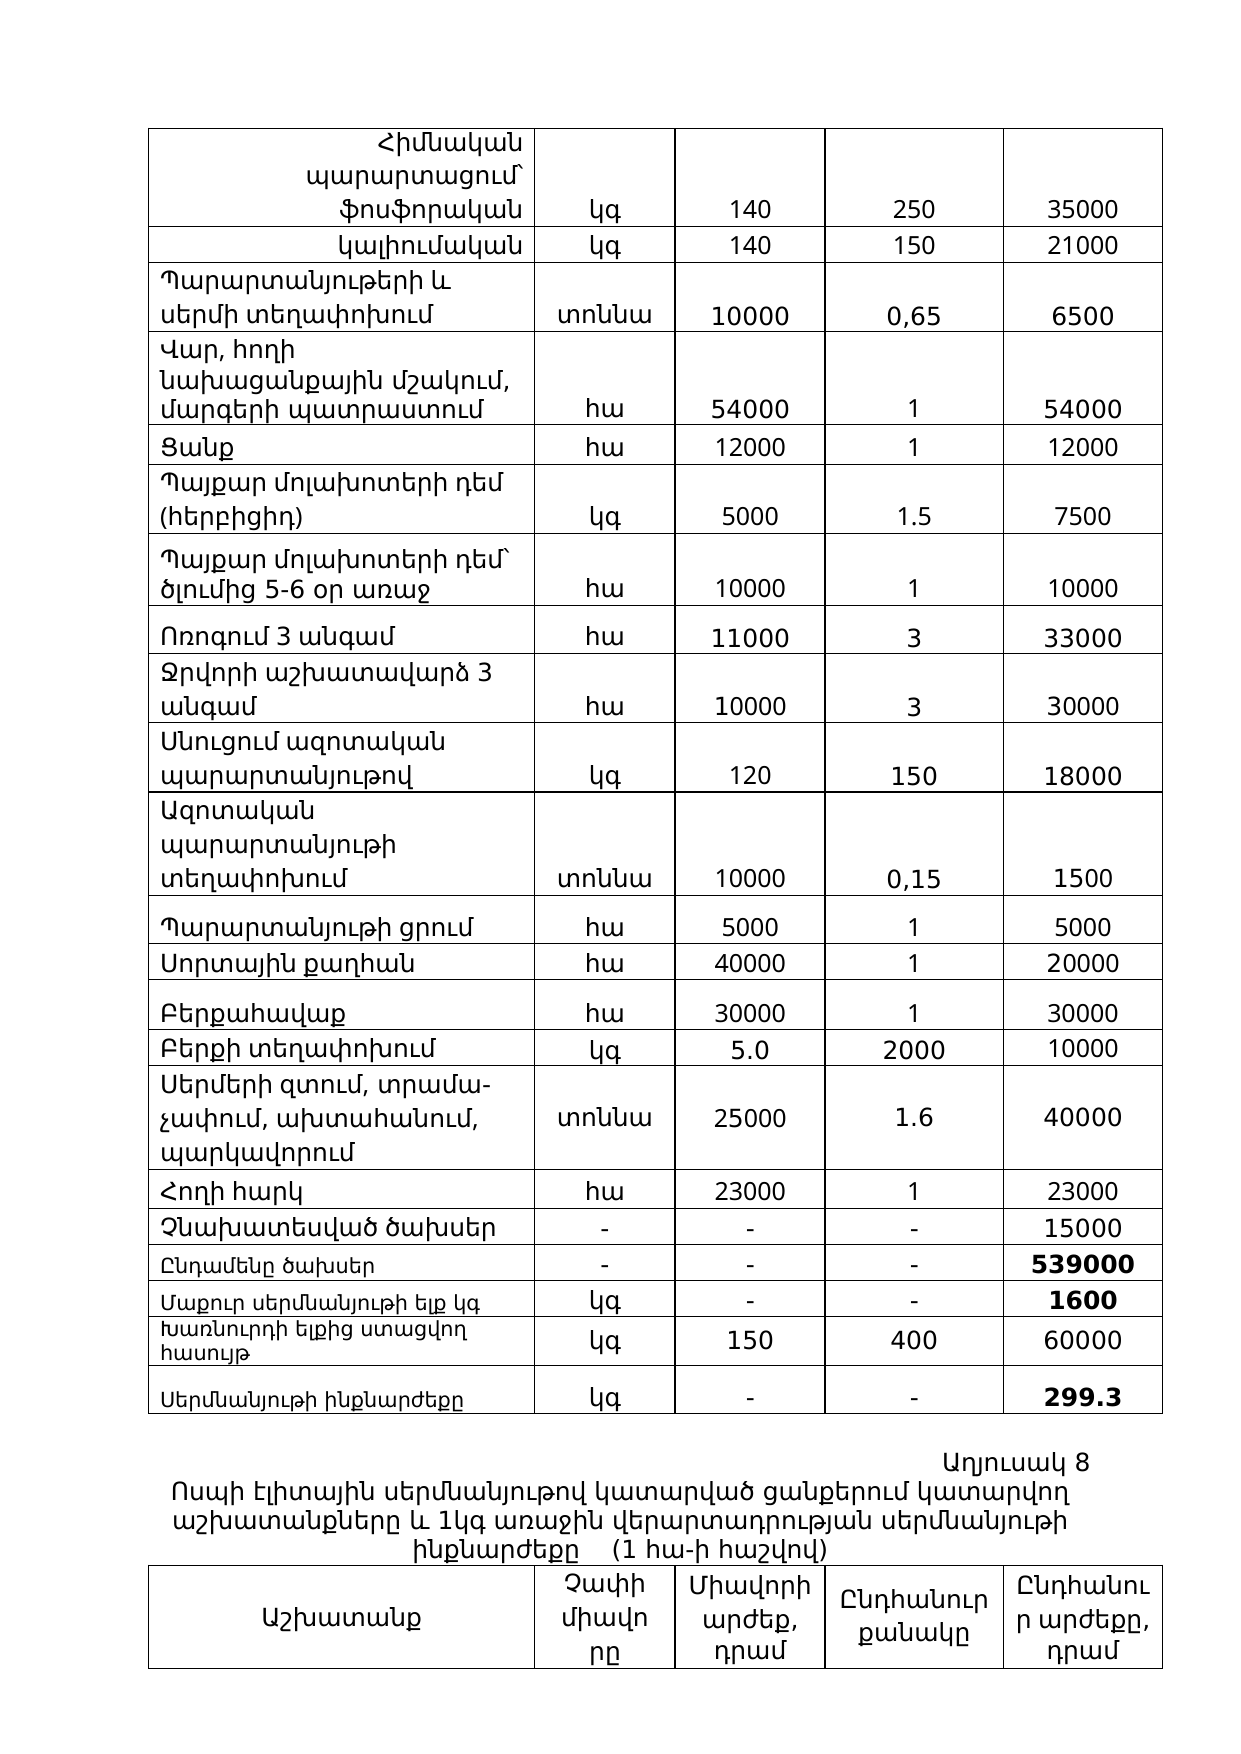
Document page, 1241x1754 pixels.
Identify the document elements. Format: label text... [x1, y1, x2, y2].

table_cell 3 [826, 606, 1003, 653]
table_cell - [826, 1245, 1003, 1279]
table_cell Սերմնանյութի ինքնարժեքը [149, 1366, 534, 1413]
table_cell 5000 [676, 896, 824, 943]
table_header Չափի միավորը [535, 1566, 674, 1668]
table_cell 33000 [1004, 606, 1162, 653]
table_cell Հողի հարկ [149, 1170, 534, 1208]
table_cell 0,15 [826, 793, 1003, 895]
table_cell 150 [826, 227, 1003, 262]
table_cell հա [535, 1170, 674, 1208]
table_cell 1 [826, 534, 1003, 605]
table_header Ընդհանուր քանակը [826, 1566, 1003, 1668]
table_cell հա [535, 654, 674, 722]
table_cell կալիումական [149, 227, 534, 262]
table_cell կգ [535, 227, 674, 262]
table_cell 15000 [1004, 1209, 1162, 1244]
table_cell 539000 [1004, 1245, 1162, 1279]
table_cell Պարարտանյութի ցրում [149, 896, 534, 943]
table_cell Ընդամենը ծախսեր [149, 1245, 534, 1279]
table_cell 140 [676, 227, 824, 262]
table_cell 400 [826, 1317, 1003, 1365]
table_cell - [676, 1281, 824, 1316]
table_cell Ոռոգում 3 անգամ [149, 606, 534, 653]
table_cell Սնուցում ազոտական պարարտանյութով [149, 723, 534, 791]
table_cell 1 [826, 896, 1003, 943]
table_cell Մաքուր սերմնանյութի ելք կգ [149, 1281, 534, 1316]
table_cell 30000 [1004, 980, 1162, 1029]
table_cell 250 [826, 129, 1003, 226]
table_cell Սորտային քաղհան [149, 944, 534, 979]
table_cell 299.3 [1004, 1366, 1162, 1413]
table_cell հա [535, 332, 674, 424]
table_cell տոննա [535, 793, 674, 895]
table_cell - [535, 1209, 674, 1244]
table_cell - [826, 1281, 1003, 1316]
table_cell - [535, 1245, 674, 1279]
table_cell Վար, հողի նախացանքային մշակում, մարգերի պատրաստում [149, 332, 534, 424]
table_cell 12000 [676, 425, 824, 464]
table_cell 23000 [1004, 1170, 1162, 1208]
table_cell Պայքար մոլախոտերի դեմ (հերբիցիդ) [149, 465, 534, 533]
table_cell 10000 [676, 534, 824, 605]
table_header Միավորի արժեք, դրամ [676, 1566, 824, 1668]
table_cell 5000 [676, 465, 824, 533]
table_cell 60000 [1004, 1317, 1162, 1365]
table_cell 7500 [1004, 465, 1162, 533]
table_cell 10000 [676, 263, 824, 331]
table_cell կգ [535, 1366, 674, 1413]
table_cell - [676, 1209, 824, 1244]
table_cell Խառնուրդի ելքից ստացվող հասույթ [149, 1317, 534, 1365]
table_cell հա [535, 425, 674, 464]
table_cell 10000 [676, 793, 824, 895]
table_cell 54000 [676, 332, 824, 424]
table_cell 12000 [1004, 425, 1162, 464]
table_cell 1.5 [826, 465, 1003, 533]
table_cell հա [535, 896, 674, 943]
table_cell - [676, 1245, 824, 1279]
table_cell 6500 [1004, 263, 1162, 331]
table_cell Ազոտական պարարտանյութի տեղափոխում [149, 793, 534, 895]
table_cell 54000 [1004, 332, 1162, 424]
table_cell կգ [535, 1030, 674, 1065]
table_cell 11000 [676, 606, 824, 653]
table_cell հա [535, 606, 674, 653]
table_cell 1 [826, 980, 1003, 1029]
table_cell 140 [676, 129, 824, 226]
table_cell - [826, 1366, 1003, 1413]
table_cell 1 [826, 425, 1003, 464]
table_cell 0,65 [826, 263, 1003, 331]
table_cell 30000 [1004, 654, 1162, 722]
table_cell 1 [826, 332, 1003, 424]
table_cell 21000 [1004, 227, 1162, 262]
table_header Ընդհանուր արժեքը, դրամ [1004, 1566, 1162, 1668]
table_cell 23000 [676, 1170, 824, 1208]
table_cell 10000 [1004, 1030, 1162, 1065]
table_cell 25000 [676, 1066, 824, 1168]
table_cell 150 [826, 723, 1003, 791]
table_cell 120 [676, 723, 824, 791]
table_cell 2000 [826, 1030, 1003, 1065]
table_cell 1.6 [826, 1066, 1003, 1168]
table_cell - [676, 1366, 824, 1413]
table_cell տոննա [535, 263, 674, 331]
table_cell կգ [535, 129, 674, 226]
table_cell 150 [676, 1317, 824, 1365]
table_cell 40000 [676, 944, 824, 979]
table_cell հա [535, 980, 674, 1029]
table_cell 3 [826, 654, 1003, 722]
table_cell 10000 [1004, 534, 1162, 605]
table_header Աշխատանք [149, 1566, 534, 1668]
table_cell 5000 [1004, 896, 1162, 943]
table_cell կգ [535, 465, 674, 533]
table_cell Չնախատեսված ծախսեր [149, 1209, 534, 1244]
table_cell տոննա [535, 1066, 674, 1168]
table_cell հա [535, 534, 674, 605]
table_cell Ջրվորի աշխատավարձ 3 անգամ [149, 654, 534, 722]
table_cell Հիմնական պարարտացում՝ ֆոսֆորական [149, 129, 534, 226]
table_cell Սերմերի զտում, տրամա- չափում, ախտահանում, պարկավորում [149, 1066, 534, 1168]
table_cell 1 [826, 1170, 1003, 1208]
table_cell կգ [535, 1281, 674, 1316]
table_cell Պարարտանյութերի և սերմի տեղափոխում [149, 263, 534, 331]
text Ոսպի էլիտային սերմնանյութով կատարված ցանքերում կատարվող աշխատանքները և 1կգ առաջին վերարտադրության սերմնանյութի ինքնարժեքը (1 հա-ի հաշվով) [150, 1477, 1090, 1564]
table_cell 10000 [676, 654, 824, 722]
table_cell 5.0 [676, 1030, 824, 1065]
table_cell 1600 [1004, 1281, 1162, 1316]
table_cell 1500 [1004, 793, 1162, 895]
table_cell Պայքար մոլախոտերի դեմ՝ ծլումից 5-6 օր առաջ [149, 534, 534, 605]
table_cell 30000 [676, 980, 824, 1029]
table_cell Բերքի տեղափոխում [149, 1030, 534, 1065]
table_cell կգ [535, 723, 674, 791]
table_cell կգ [535, 1317, 674, 1365]
table_cell հա [535, 944, 674, 979]
text Աղյուսակ 8 [150, 1448, 1090, 1477]
table_cell 35000 [1004, 129, 1162, 226]
table_cell Ցանք [149, 425, 534, 464]
table_cell 1 [826, 944, 1003, 979]
table_cell Բերքահավաք [149, 980, 534, 1029]
table_cell 18000 [1004, 723, 1162, 791]
table_cell - [826, 1209, 1003, 1244]
table_cell 20000 [1004, 944, 1162, 979]
table_cell 40000 [1004, 1066, 1162, 1168]
